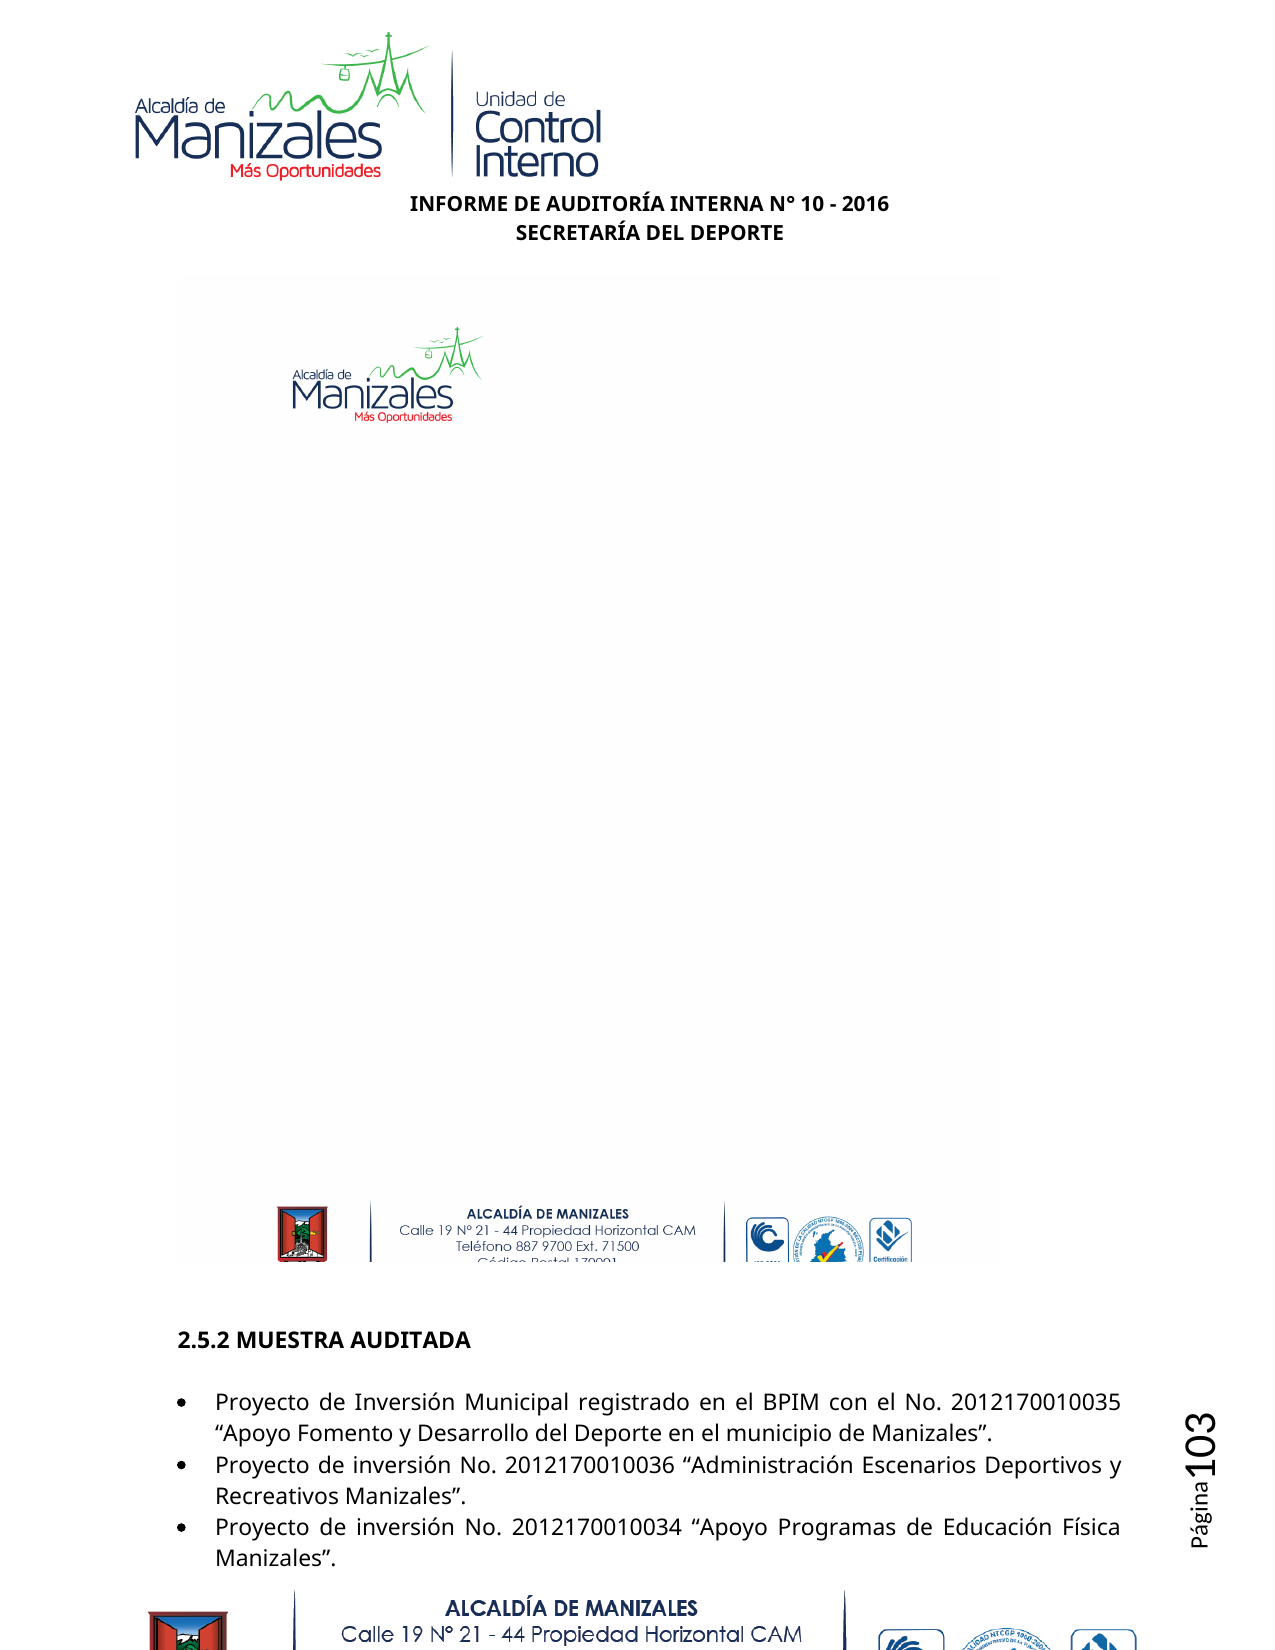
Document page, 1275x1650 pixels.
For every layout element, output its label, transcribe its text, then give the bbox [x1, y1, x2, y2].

picture [0, 1579, 1275, 1650]
list Proyecto de inversión No. 2012170010036 “Administración Escenarios Deportivos y Recreativos Manizales”. [177, 1448, 1122, 1511]
list Proyecto de inversión No. 2012170010034 “Apoyo Programas de Educación Física Manizales”. [177, 1511, 1122, 1573]
picture [0, 0, 1227, 1293]
text 2.5.2 MUESTRA AUDITADA [177, 1323, 1122, 1355]
list Proyecto de Inversión Municipal registrado en el BPIM con el No. 2012170010035 “Apoyo Fomento y Desarrollo del Deporte en el municipio de Manizales”. [177, 1386, 1122, 1448]
